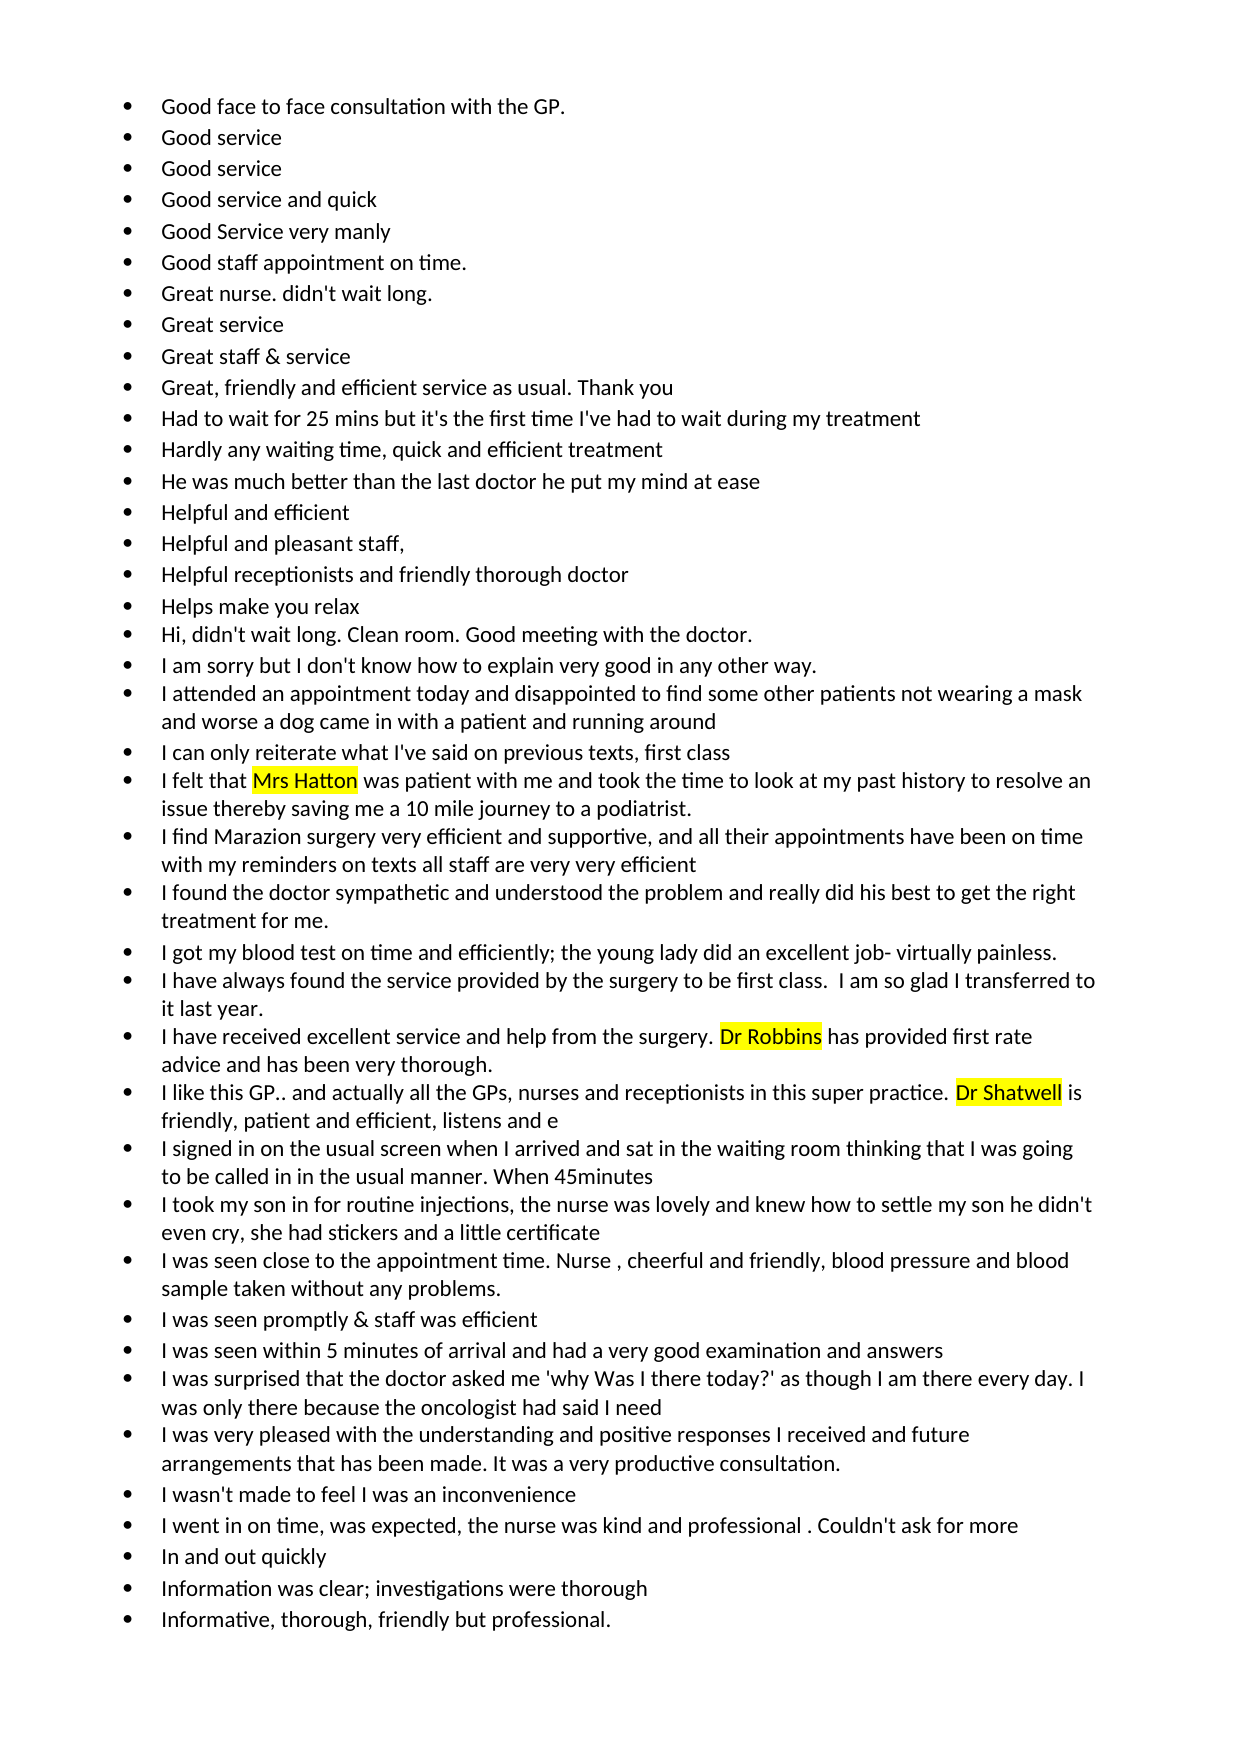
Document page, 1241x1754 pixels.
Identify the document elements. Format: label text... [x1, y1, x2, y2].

table_cell Good face to face consultation with the GP. [75, 89, 1109, 120]
table_cell He was much better than the last doctor he put my mind at ease [75, 464, 1109, 495]
table_cell Great, friendly and efficient service as usual. Thank you [75, 370, 1109, 401]
table_cell I signed in on the usual screen when I arrived and sat in the waiting room thinking that I was going to be called in in the usual manner. When 45minutes [75, 1134, 1109, 1190]
table_cell I was surprised that the doctor asked me 'why Was I there today?' as though I am there every day. I was only there because the oncologist had said I need [75, 1365, 1109, 1421]
table_cell I went in on time, was expected, the nurse was kind and professional . Couldn't ask for more [75, 1508, 1109, 1539]
table_cell I was seen promptly & staff was efficient [75, 1302, 1109, 1333]
table_cell I got my blood test on time and efficiently; the young lady did an excellent job- virtually painless. [75, 935, 1109, 966]
table_cell I found the doctor sympathetic and understood the problem and really did his best to get the right treatment for me. [75, 879, 1109, 934]
table_cell Good Service very manly [75, 214, 1109, 245]
table_cell Great nurse. didn't wait long. [75, 276, 1109, 307]
table_cell Good staff appointment on time. [75, 245, 1109, 276]
table_cell Had to wait for 25 mins but it's the first time I've had to wait during my treatment [75, 401, 1109, 432]
table_cell I like this GP.. and actually all the GPs, nurses and receptionists in this super practice. Dr Shatwell is friendly, patient and efficient, listens and e [75, 1078, 1109, 1134]
table_cell I wasn't made to feel I was an inconvenience [75, 1477, 1109, 1508]
table_cell Helpful and pleasant staff, [75, 526, 1109, 557]
table_cell Good service and quick [75, 183, 1109, 214]
table_cell Informative, thorough, friendly but professional. [75, 1602, 1109, 1633]
table_cell Great service [75, 308, 1109, 339]
table_cell In and out quickly [75, 1539, 1109, 1570]
table_cell Good service [75, 151, 1109, 182]
table_cell I was seen within 5 minutes of arrival and had a very good examination and answers [75, 1333, 1109, 1364]
table_cell I have always found the service provided by the surgery to be first class. I am so glad I transferred to it last year. [75, 966, 1109, 1022]
table_cell Helpful and efficient [75, 495, 1109, 526]
table_cell I have received excellent service and help from the surgery. Dr Robbins has provided first rate advice and has been very thorough. [75, 1022, 1109, 1078]
table_cell Helpful receptionists and friendly thorough doctor [75, 558, 1109, 589]
table_cell I was very pleased with the understanding and positive responses I received and future arrangements that has been made. It was a very productive consultation. [75, 1421, 1109, 1477]
table_cell Good service [75, 120, 1109, 151]
table_cell Helps make you relax [75, 589, 1109, 620]
table_cell I was seen close to the appointment time. Nurse , cheerful and friendly, blood pressure and blood sample taken without any problems. [75, 1246, 1109, 1302]
table_cell I attended an appointment today and disappointed to find some other patients not wearing a mask and worse a dog came in with a patient and running around [75, 679, 1109, 735]
table_cell I felt that Mrs Hatton was patient with me and took the time to look at my past history to resolve an issue thereby saving me a 10 mile journey to a podiatrist. [75, 766, 1109, 822]
table_cell I am sorry but I don't know how to explain very good in any other way. [75, 648, 1109, 679]
table_cell Hardly any waiting time, quick and efficient treatment [75, 433, 1109, 464]
table_cell Great staff & service [75, 339, 1109, 370]
table_cell Information was clear; investigations were thorough [75, 1570, 1109, 1602]
table_cell I took my son in for routine injections, the nurse was lovely and knew how to settle my son he didn't even cry, she had stickers and a little certificate [75, 1190, 1109, 1246]
table_cell I can only reiterate what I've said on previous texts, first class [75, 735, 1109, 766]
table_cell I find Marazion surgery very efficient and supportive, and all their appointments have been on time with my reminders on texts all staff are very very efficient [75, 823, 1109, 878]
table_cell Hi, didn't wait long. Clean room. Good meeting with the doctor. [75, 620, 1109, 648]
